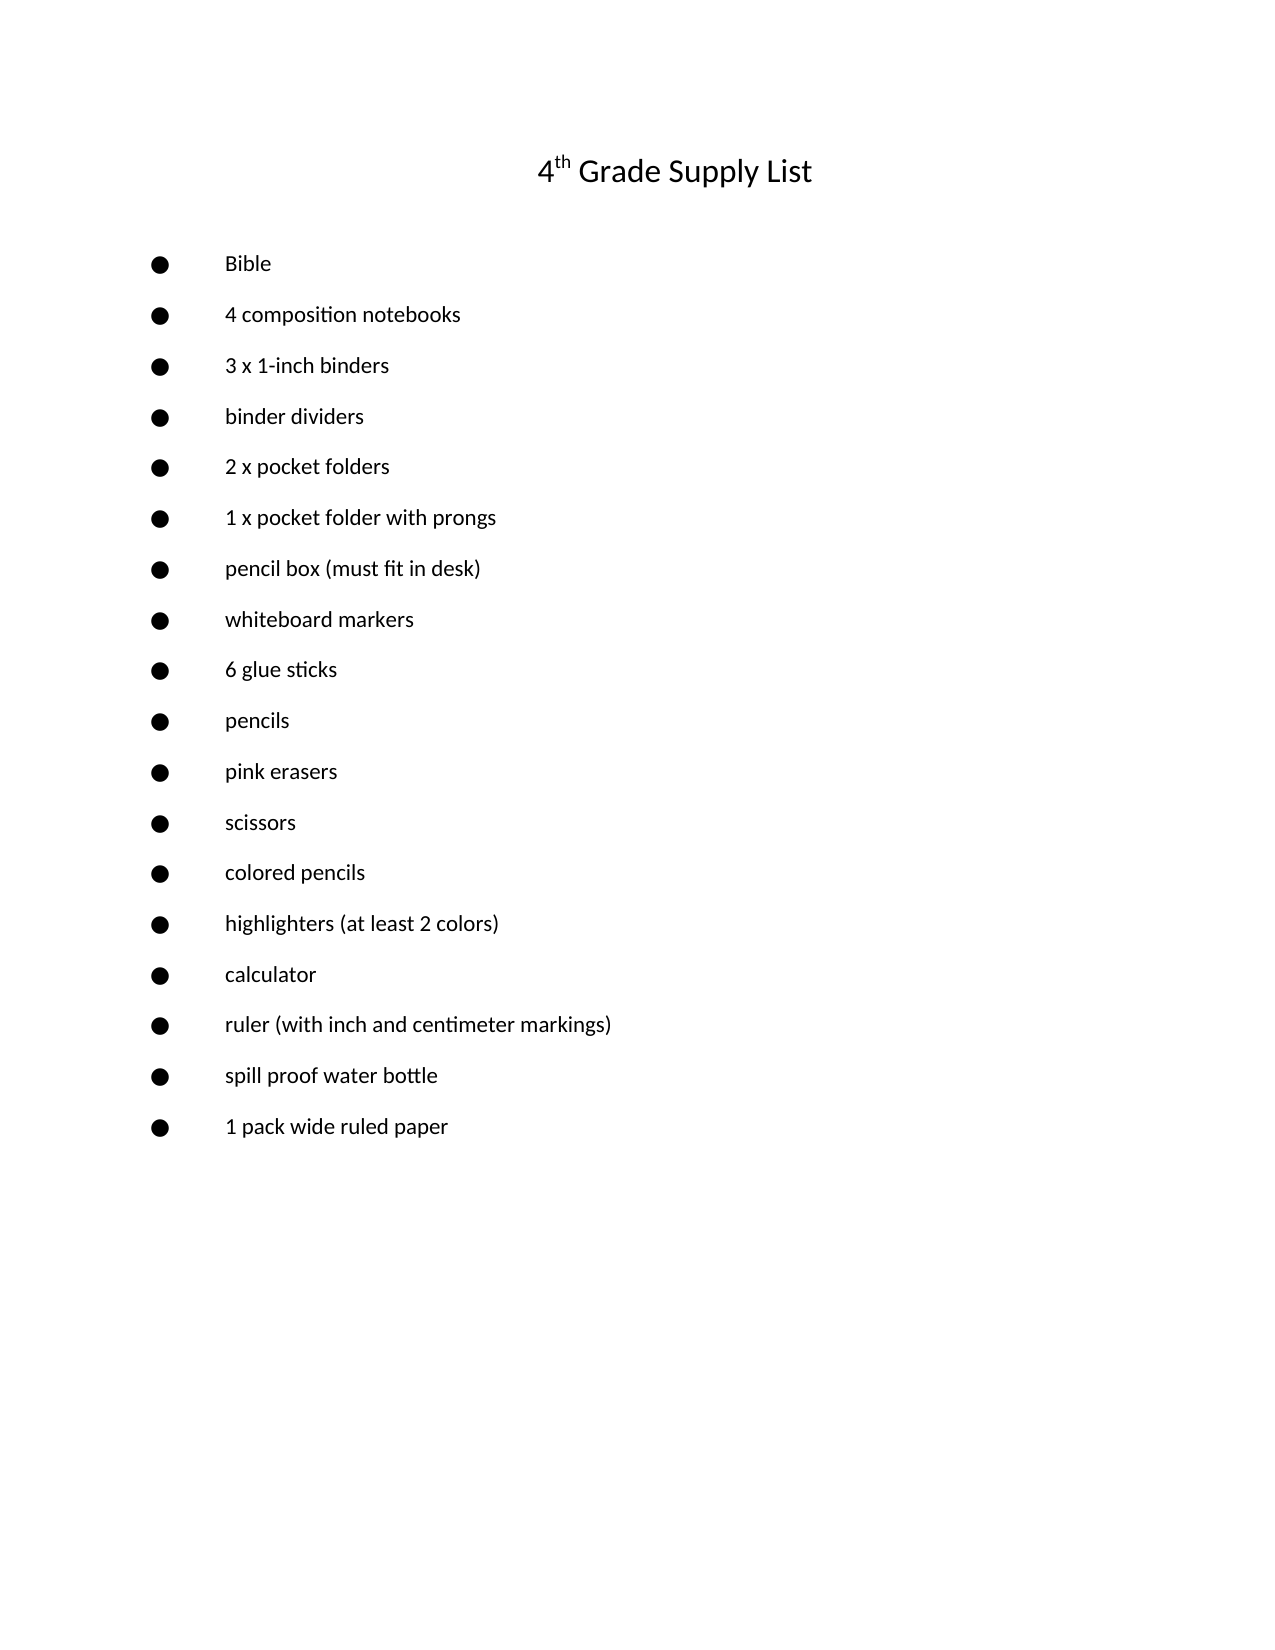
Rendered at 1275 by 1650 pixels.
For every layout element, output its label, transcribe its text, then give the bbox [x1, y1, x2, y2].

list spill proof water bottle [150, 1049, 1125, 1097]
list 6 glue sticks [150, 644, 1125, 691]
list Bible [150, 238, 1125, 285]
list ruler (with inch and centimeter markings) [150, 999, 1125, 1046]
list pencil box (must fit in desk) [150, 542, 1125, 589]
list highlighters (at least 2 colors) [150, 897, 1125, 944]
list 1 x pocket folder with prongs [150, 492, 1125, 538]
list binder dividers [150, 390, 1125, 437]
list colored pencils [150, 847, 1125, 894]
list pencils [150, 694, 1125, 741]
text 4th Grade Supply List [225, 150, 1125, 191]
list 3 x 1-inch binders [150, 339, 1125, 386]
list 2 x pocket folders [150, 441, 1125, 488]
list calculator [150, 948, 1125, 995]
list 4 composition notebooks [150, 289, 1125, 336]
list scissors [150, 796, 1125, 843]
list whiteboard markers [150, 593, 1125, 640]
list pink erasers [150, 745, 1125, 792]
list 1 pack wide ruled paper [150, 1100, 1125, 1147]
